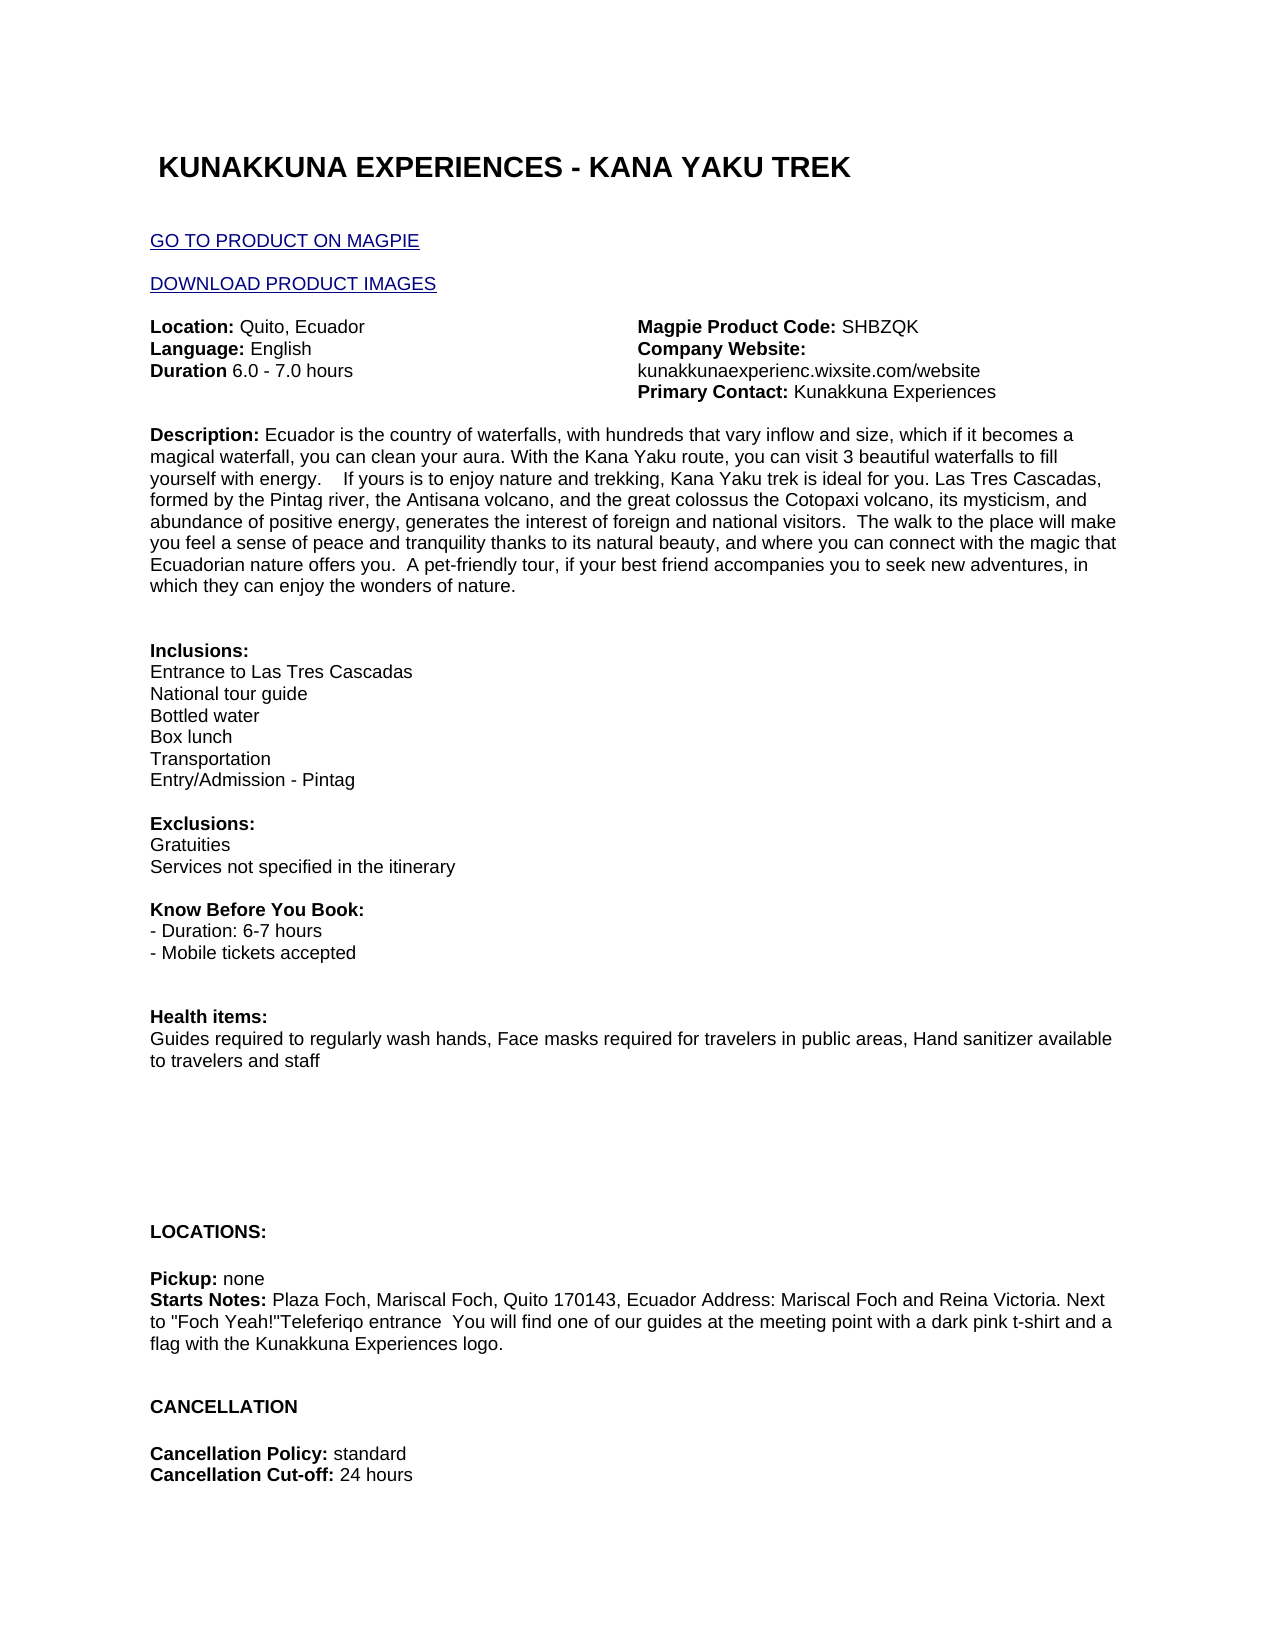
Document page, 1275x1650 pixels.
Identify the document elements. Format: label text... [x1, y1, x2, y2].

text Description: Ecuador is the country of waterfalls, with hundreds that vary inflow and size, which if it becomes a magical waterfall, you can clean your aura. With the Kana Yaku route, you can visit 3 beautiful waterfalls to fill yourself with energy. ​ If yours is to enjoy nature and trekking, Kana Yaku trek is ideal for you. Las Tres Cascadas, formed by the Pintag river, the Antisana volcano, and the great colossus the Cotopaxi volcano, its mysticism, and abundance of positive energy, generates the interest of foreign and national visitors. The walk to the place will make you feel a sense of peace and tranquility thanks to its natural beauty, and where you can connect with the magic that Ecuadorian nature offers you. A pet-friendly tour, if your best friend accompanies you to seek new adventures, in which they can enjoy the wonders of nature. [150, 424, 1125, 597]
subtitle Cancellation [150, 1396, 1125, 1418]
text Inclusions: [150, 640, 1125, 661]
subtitle Kunakkuna Experiences - Kana Yaku Trek [150, 150, 1125, 183]
text DOWNLOAD PRODUCT IMAGES [150, 273, 1125, 295]
text Bottled water [150, 704, 1125, 726]
text National tour guide [150, 683, 1125, 704]
text Guides required to regularly wash hands, Face masks required for travelers in public areas, Hand sanitizer available to travelers and staff [150, 1028, 1125, 1071]
text Health items: [150, 1006, 1125, 1028]
text Entrance to Las Tres Cascadas [150, 661, 1125, 683]
text - Duration: 6-7 hours [150, 920, 1125, 942]
text Pickup: none [150, 1268, 1125, 1289]
text Starts Notes: Plaza Foch, Mariscal Foch, Quito 170143, Ecuador Address: Mariscal Foch and Reina Victoria. Next to "Foch Yeah!"Teleferiqo entrance You will find one of our guides at the meeting point with a dark pink t-shirt and a flag with the Kunakkuna Experiences logo. [150, 1289, 1125, 1354]
subtitle Locations: [150, 1221, 1125, 1243]
text Box lunch [150, 726, 1125, 748]
text Entry/Admission - Pintag [150, 769, 1125, 791]
text Exclusions: [150, 812, 1125, 834]
table_header Location: Quito, Ecuador Language: English Duration 6.0 - 7.0 hours [139, 316, 626, 403]
text Cancellation Cut-off: 24 hours [150, 1464, 1125, 1486]
text - Mobile tickets accepted [150, 942, 1125, 963]
table_header Magpie Product Code: SHBZQK Company Website: kunakkunaexperienc.wixsite.com/website Primary Contact: Kunakkuna Experiences [626, 316, 1114, 403]
text GO TO PRODUCT ON MAGPIE [150, 230, 1125, 252]
text Gratuities [150, 834, 1125, 855]
text Transportation [150, 748, 1125, 769]
text Know Before You Book: [150, 898, 1125, 920]
text Services not specified in the itinerary [150, 855, 1125, 877]
text Cancellation Policy: standard [150, 1443, 1125, 1464]
